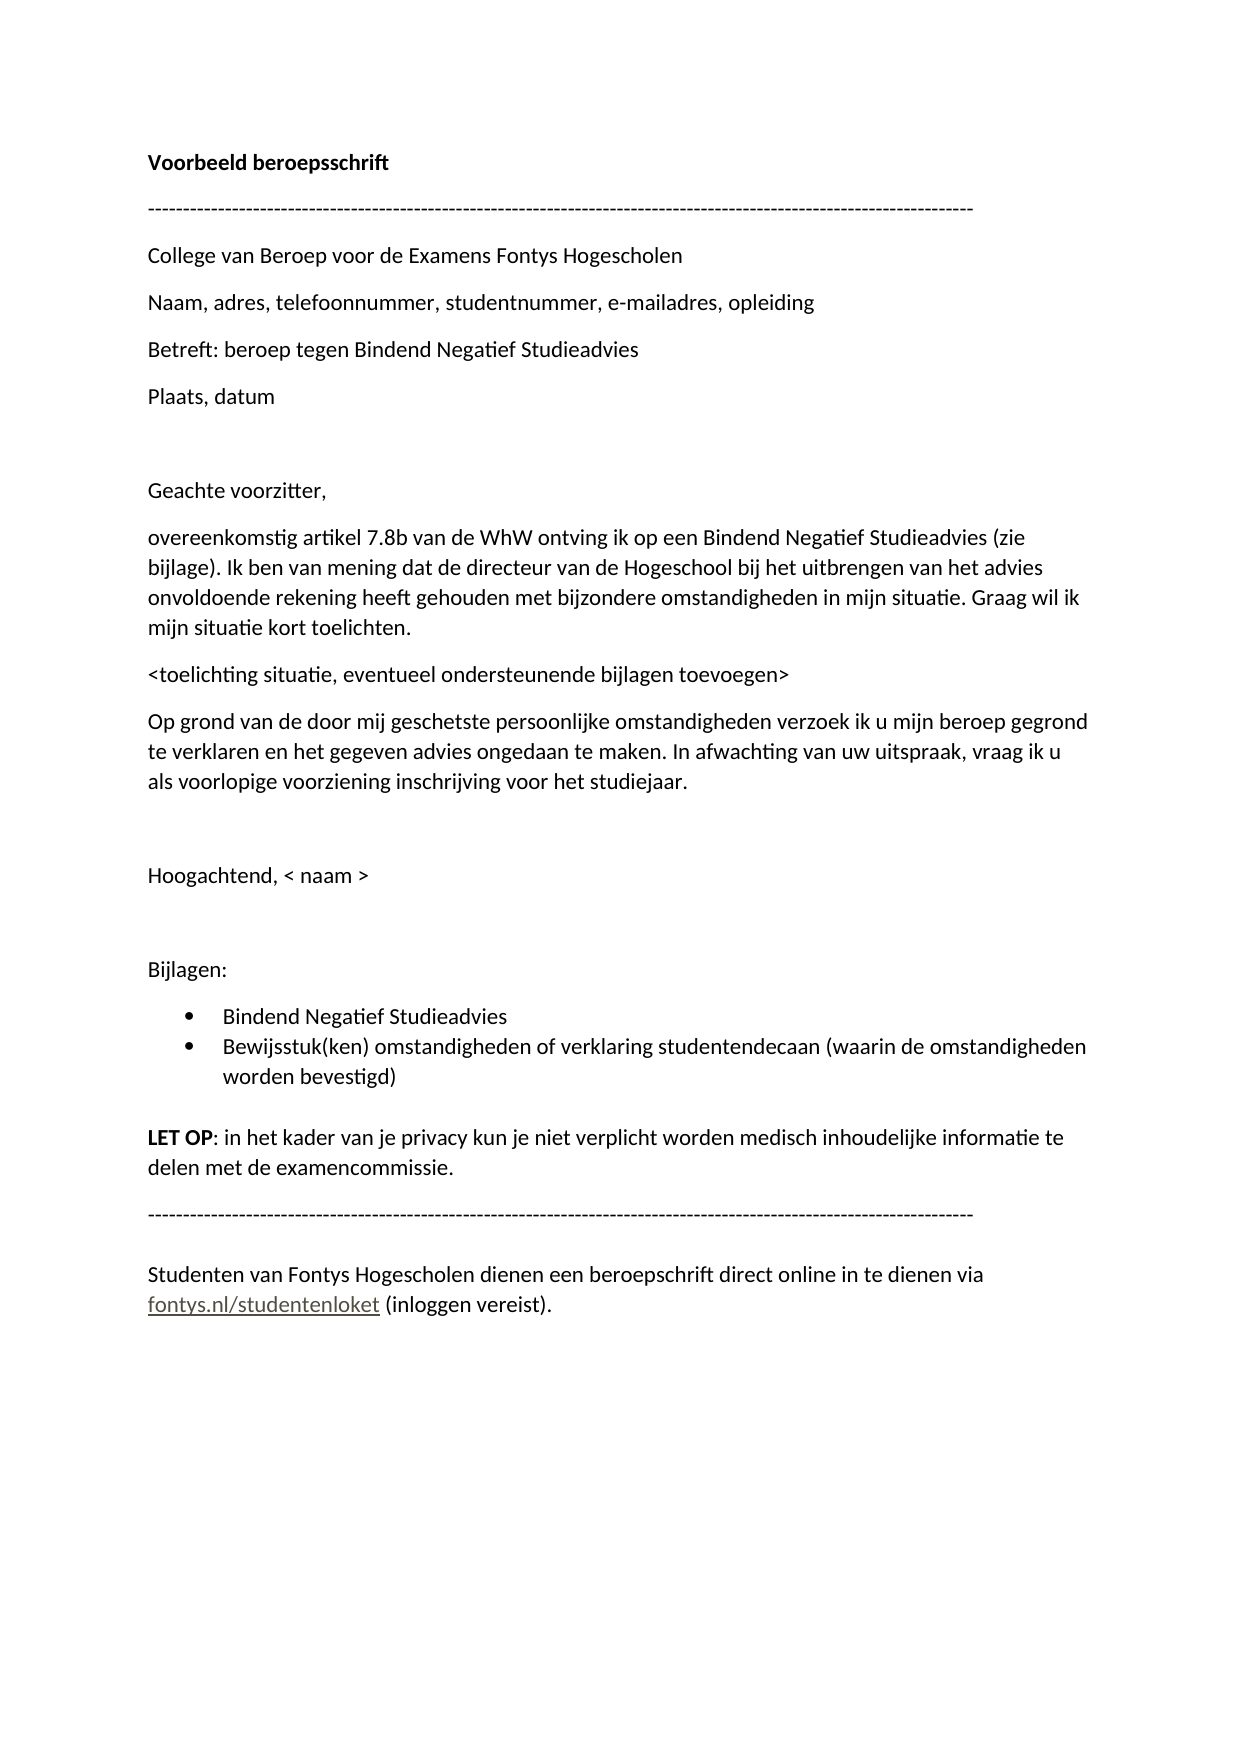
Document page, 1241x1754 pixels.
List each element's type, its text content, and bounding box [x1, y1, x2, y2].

text Op grond van de door mij geschetste persoonlijke omstandigheden verzoek ik u mijn beroep gegrond te verklaren en het gegeven advies ongedaan te maken. In afwachting van uw uitspraak, vraag ik u als voorlopige voorziening inschrijving voor het studiejaar. [148, 707, 1093, 795]
text Voorbeeld beroepsschrift [148, 148, 1093, 176]
text Plaats, datum [148, 382, 1093, 410]
text <toelichting situatie, eventueel ondersteunende bijlagen toevoegen> [148, 660, 1093, 688]
text overeenkomstig artikel 7.8b van de WhW ontving ik op een Bindend Negatief Studieadvies (zie bijlage). Ik ben van mening dat de directeur van de Hogeschool bij het uitbrengen van het advies onvoldoende rekening heeft gehouden met bijzondere omstandigheden in mijn situatie. Graag wil ik mijn situatie kort toelichten. [148, 523, 1093, 641]
text Naam, adres, telefoonnummer, studentnummer, e-mailadres, opleiding [148, 288, 1093, 316]
text ---------------------------------------------------------------------------------------------------------------------- [148, 194, 1093, 222]
text Geachte voorzitter, [148, 476, 1093, 504]
text Betreft: beroep tegen Bindend Negatief Studieadvies [148, 335, 1093, 363]
list Bewijsstuk(ken) omstandigheden of verklaring studentendecaan (waarin de omstandigheden worden bevestigd) [185, 1032, 1093, 1090]
text Hoogachtend, < naam > [148, 861, 1093, 889]
list Bindend Negatief Studieadvies [185, 1002, 1093, 1030]
text College van Beroep voor de Examens Fontys Hogescholen [148, 241, 1093, 269]
list LET OP: in het kader van je privacy kun je niet verplicht worden medisch inhoudelijke informatie te delen met de examencommissie. [148, 1092, 1093, 1181]
text ---------------------------------------------------------------------------------------------------------------------- Studenten van Fontys Hogescholen dienen een beroepschrift direct online in te dienen via fontys.nl/studentenloket (inloggen vereist). [148, 1200, 1093, 1318]
text Bijlagen: [148, 955, 1093, 983]
